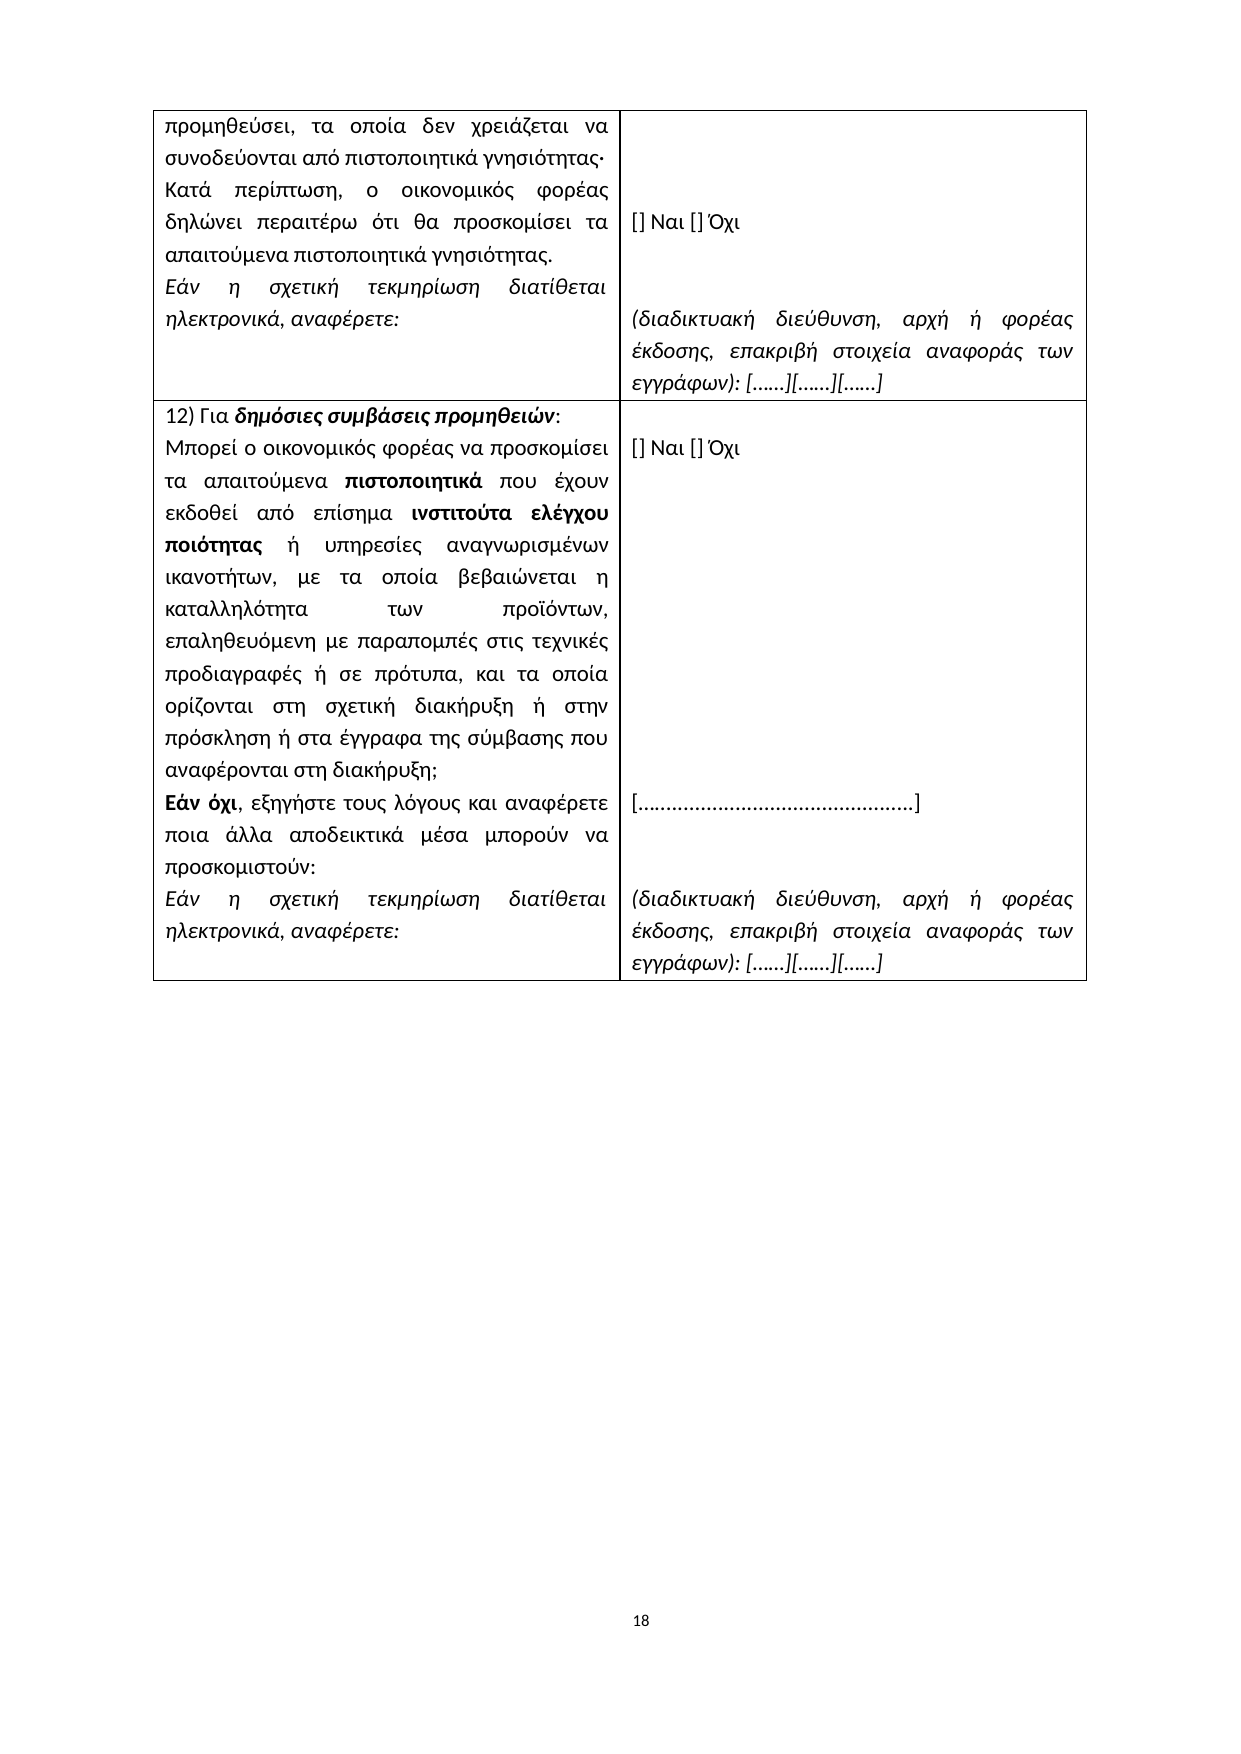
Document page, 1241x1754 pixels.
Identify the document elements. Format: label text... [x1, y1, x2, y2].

table_cell 12) Για δημόσιες συμβάσεις προμηθειών: Μπορεί ο οικονομικός φορέας να προσκομίσει τα απαιτούμενα πιστοποιητικά που έχουν εκδοθεί από επίσημα ινστιτούτα ελέγχου ποιότητας ή υπηρεσίες αναγνωρισμένων ικανοτήτων, με τα οποία βεβαιώνεται η καταλληλότητα των προϊόντων, επαληθευόμενη με παραπομπές στις τεχνικές προδιαγραφές ή σε πρότυπα, και τα οποία ορίζονται στη σχετική διακήρυξη ή στην πρόσκληση ή στα έγγραφα της σύμβασης που αναφέρονται στη διακήρυξη; Εάν όχι, εξηγήστε τους λόγους και αναφέρετε ποια άλλα αποδεικτικά μέσα μπορούν να προσκομιστούν: Εάν η σχετική τεκμηρίωση διατίθεται ηλεκτρονικά, αναφέρετε: [154, 401, 619, 980]
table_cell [154, 111, 619, 400]
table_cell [621, 111, 1086, 400]
table_cell [] Ναι [] Όχι [….............................................] (διαδικτυακή διεύθυνση, αρχή ή φορέας έκδοσης, επακριβή στοιχεία αναφοράς των εγγράφων): [……][……][……] [621, 401, 1086, 980]
